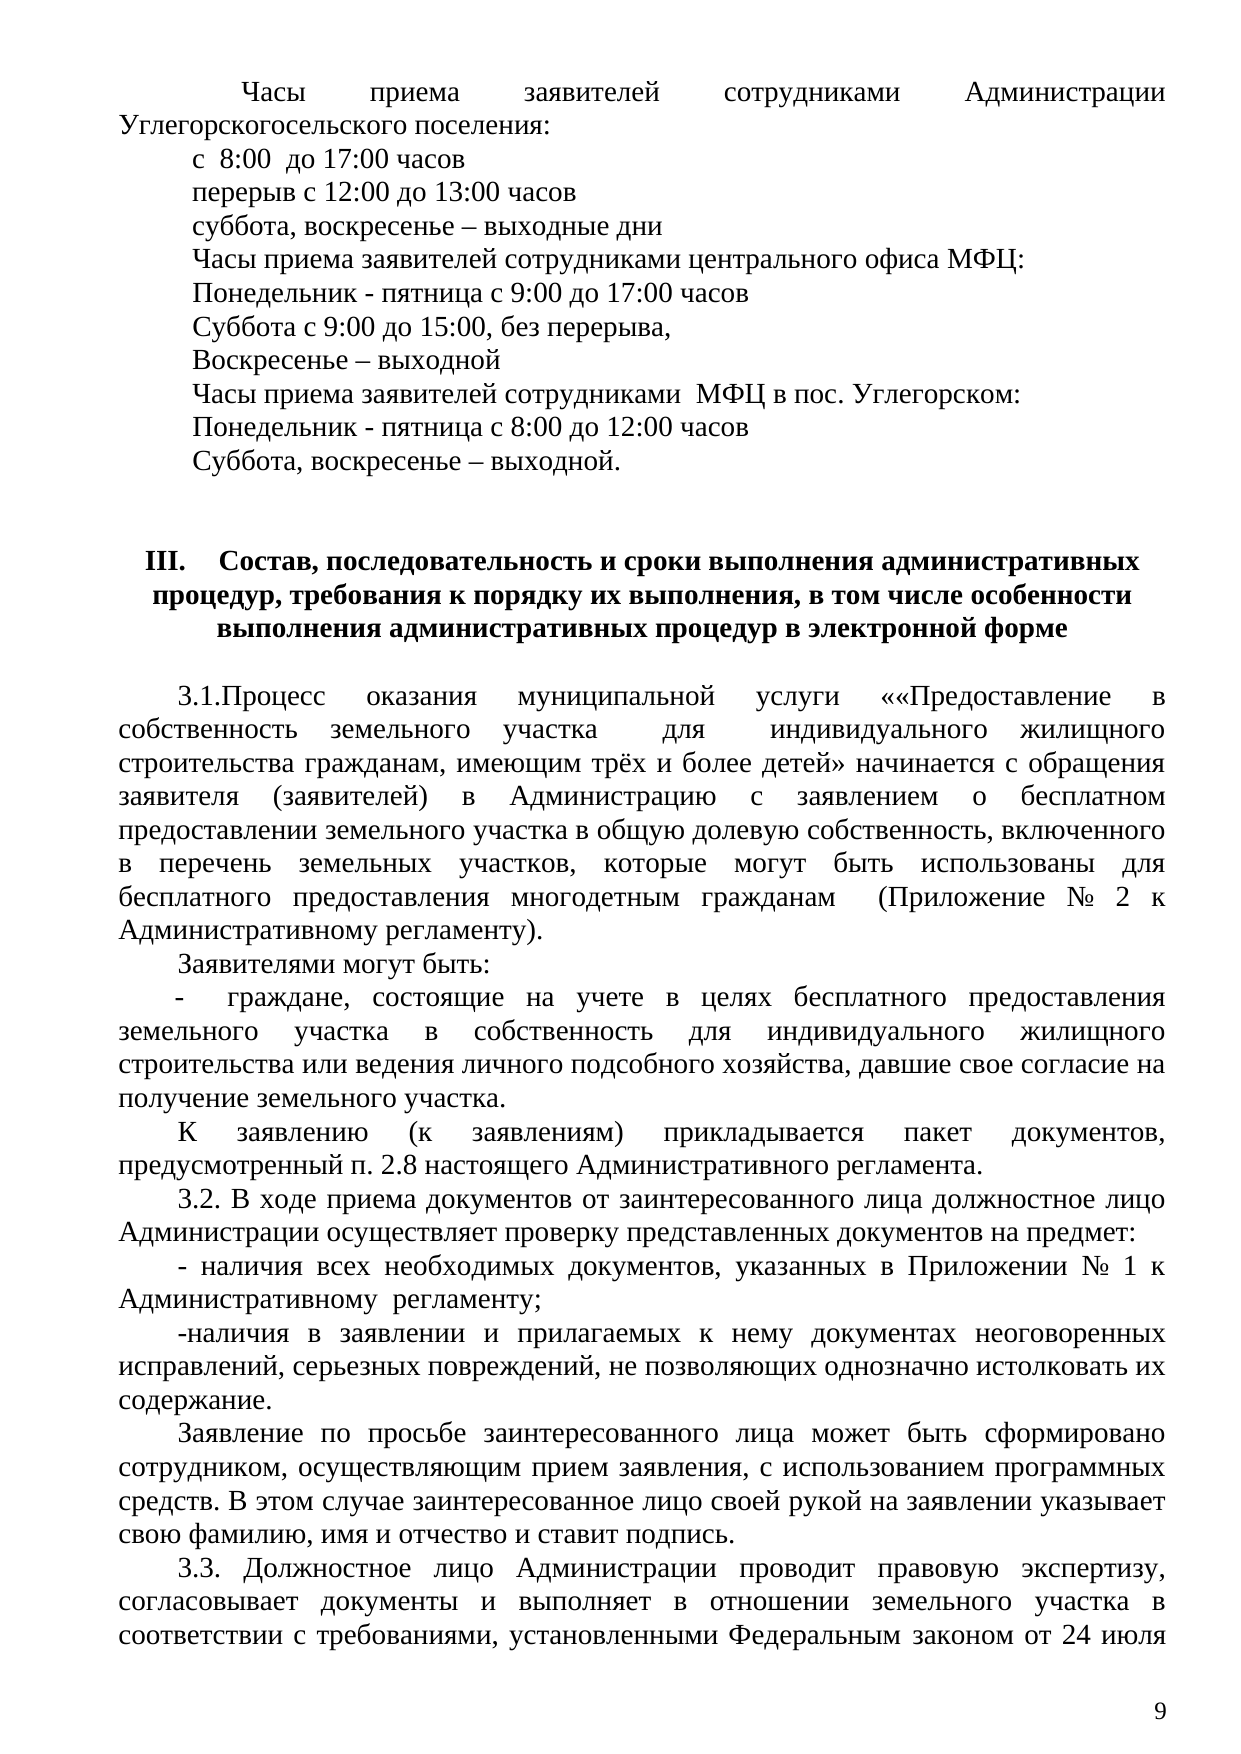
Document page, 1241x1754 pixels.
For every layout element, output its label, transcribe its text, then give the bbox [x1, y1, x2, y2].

text Часы приема заявителей сотрудниками МФЦ в пос. Углегорском: [118, 376, 1166, 409]
text Часы приема заявителей сотрудниками Администрации Углегорскогосельского поселения: [118, 74, 1166, 141]
list Состав, последовательность и сроки выполнения административных процедур, требования к порядку их выполнения, в том числе особенности выполнения административных процедур в электронной форме [118, 543, 1166, 644]
text суббота, воскресенье – выходные дни [118, 208, 1166, 242]
text - граждане, состоящие на учете в целях бесплатного предоставления земельного участка в собственность для индивидуального жилищного строительства или ведения личного подсобного хозяйства, давшие свое согласие на получение земельного участка. [118, 979, 1166, 1114]
text -наличия в заявлении и прилагаемых к нему документах неоговоренных исправлений, серьезных повреждений, не позволяющих однозначно истолковать их содержание. [118, 1315, 1166, 1416]
text К заявлению (к заявлениям) прикладывается пакет документов, предусмотренный п. 2.8 настоящего Административного регламента. [118, 1114, 1166, 1181]
text Суббота, воскресенье – выходной. [118, 443, 1166, 476]
text 3.1.Процесс оказания муниципальной услуги ««Предоставление в собственность земельного участка для индивидуального жилищного строительства гражданам, имеющим трёх и более детей» начинается с обращения заявителя (заявителей) в Администрацию с заявлением о бесплатном предоставлении земельного участка в общую долевую собственность, включенного в перечень земельных участков, которые могут быть использованы для бесплатного предоставления многодетным гражданам (Приложение № 2 к Административному регламенту). [118, 678, 1166, 946]
text - наличия всех необходимых документов, указанных в Приложении № 1 к Административному регламенту; [118, 1248, 1166, 1315]
text Понедельник - пятница с 8:00 до 12:00 часов [118, 409, 1166, 443]
text Понедельник - пятница с 9:00 до 17:00 часов [118, 275, 1166, 309]
text Воскресенье – выходной [118, 342, 1166, 376]
text Заявление по просьбе заинтересованного лица может быть сформировано сотрудником, осуществляющим прием заявления, с использованием программных средств. В этом случае заинтересованное лицо своей рукой на заявлении указывает свою фамилию, имя и отчество и ставит подпись. [118, 1416, 1166, 1550]
text Суббота с 9:00 до 15:00, без перерыва, [118, 309, 1166, 342]
text Часы приема заявителей сотрудниками центрального офиса МФЦ: [118, 242, 1166, 275]
text 3.2. В ходе приема документов от заинтересованного лица должностное лицо Администрации осуществляет проверку представленных документов на предмет: [118, 1181, 1166, 1248]
text Заявителями могут быть: [118, 946, 1166, 979]
text с 8:00 до 17:00 часов [118, 141, 1166, 174]
text перерыв с 12:00 до 13:00 часов [118, 174, 1166, 208]
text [118, 1550, 1166, 1650]
